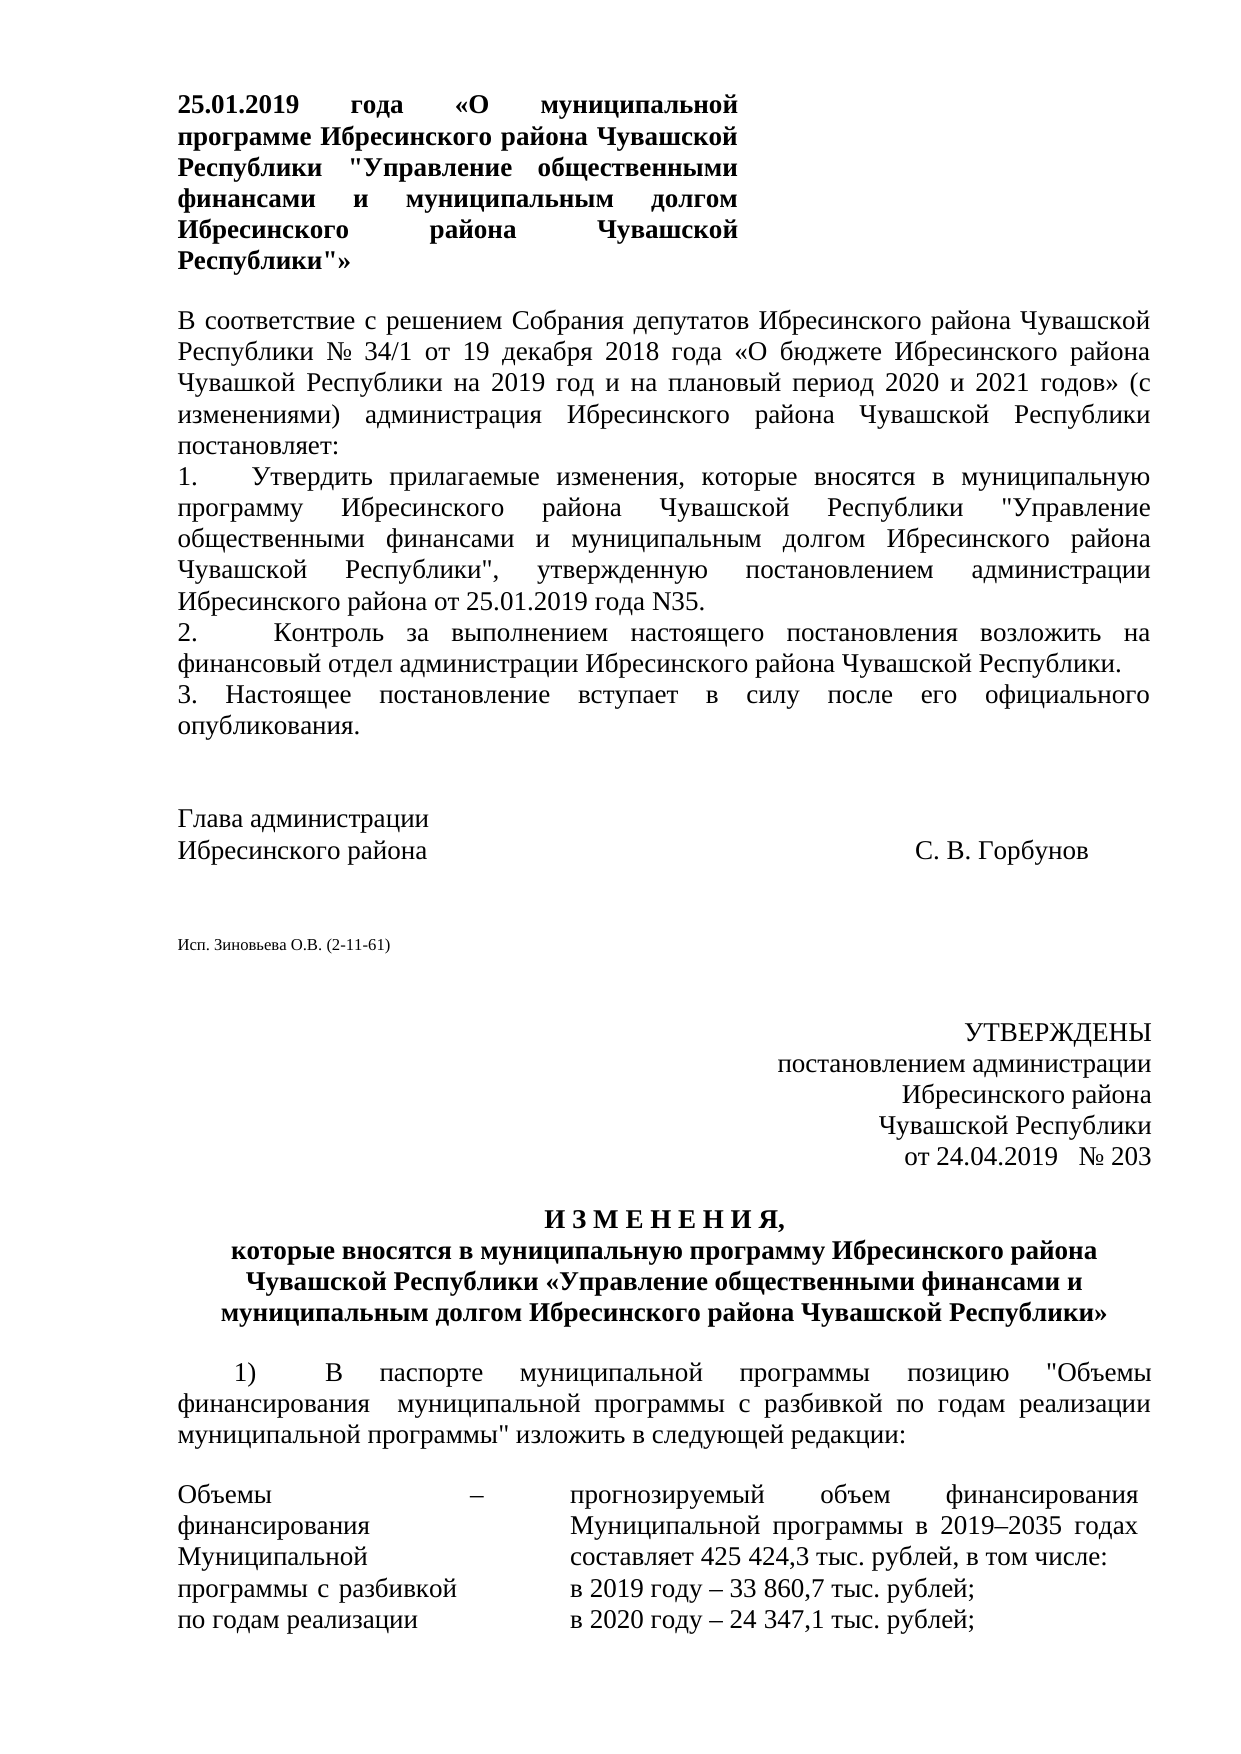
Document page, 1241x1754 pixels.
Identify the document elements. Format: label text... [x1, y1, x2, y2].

text В соответствие с решением Собрания депутатов Ибресинского района Чувашской Республики № 34/1 от 19 декабря 2018 года «О бюджете Ибресинского района Чувашкой Республики на 2019 год и на плановый период 2020 и 2021 годов» (с изменениями) администрация Ибресинского района Чувашской Республики постановляет: [177, 304, 1152, 460]
text УтвержденЫ [177, 1016, 1152, 1047]
text Глава администрации [177, 803, 1152, 834]
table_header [171, 1478, 463, 1634]
list Утвердить прилагаемые изменения, которые вносятся в муниципальную программу Ибресинского района Чувашской Республики "Управление общественными финансами и муниципальным долгом Ибресинского района Чувашской Республики", утвержденную постановлением администрации Ибресинского района от 25.01.2019 года N35. [177, 460, 1152, 616]
text которые вносятся в муниципальную программу Ибресинского района Чувашской Республики «Управление общественными финансами и муниципальным долгом Ибресинского района Чувашской Республики» [177, 1234, 1152, 1327]
text И З м е н е н и я, [177, 1203, 1152, 1234]
text от 24.04.2019 № 203 [177, 1140, 1152, 1172]
text Чувашской Республики [177, 1109, 1152, 1140]
table_header – [464, 1478, 563, 1634]
text постановлением администрации [177, 1047, 1152, 1078]
text Ибресинского района С. В. Горбунов [177, 834, 1152, 865]
text Ибресинского района [177, 1078, 1152, 1109]
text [177, 89, 738, 276]
list В паспорте муниципальной программы позицию "Объемы финансирования муниципальной программы с разбивкой по годам реализации муниципальной программы" изложить в следующей редакции: [177, 1356, 1152, 1449]
list Контроль за выполнением настоящего постановления возложить на финансовый отдел администрации Ибресинского района Чувашской Республики. [177, 616, 1152, 678]
text Исп. Зиновьева О.В. (2-11-61) [177, 934, 1152, 953]
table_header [564, 1478, 1145, 1634]
text 3. Настоящее постановление вступает в силу после его официального опубликования. [177, 678, 1152, 740]
